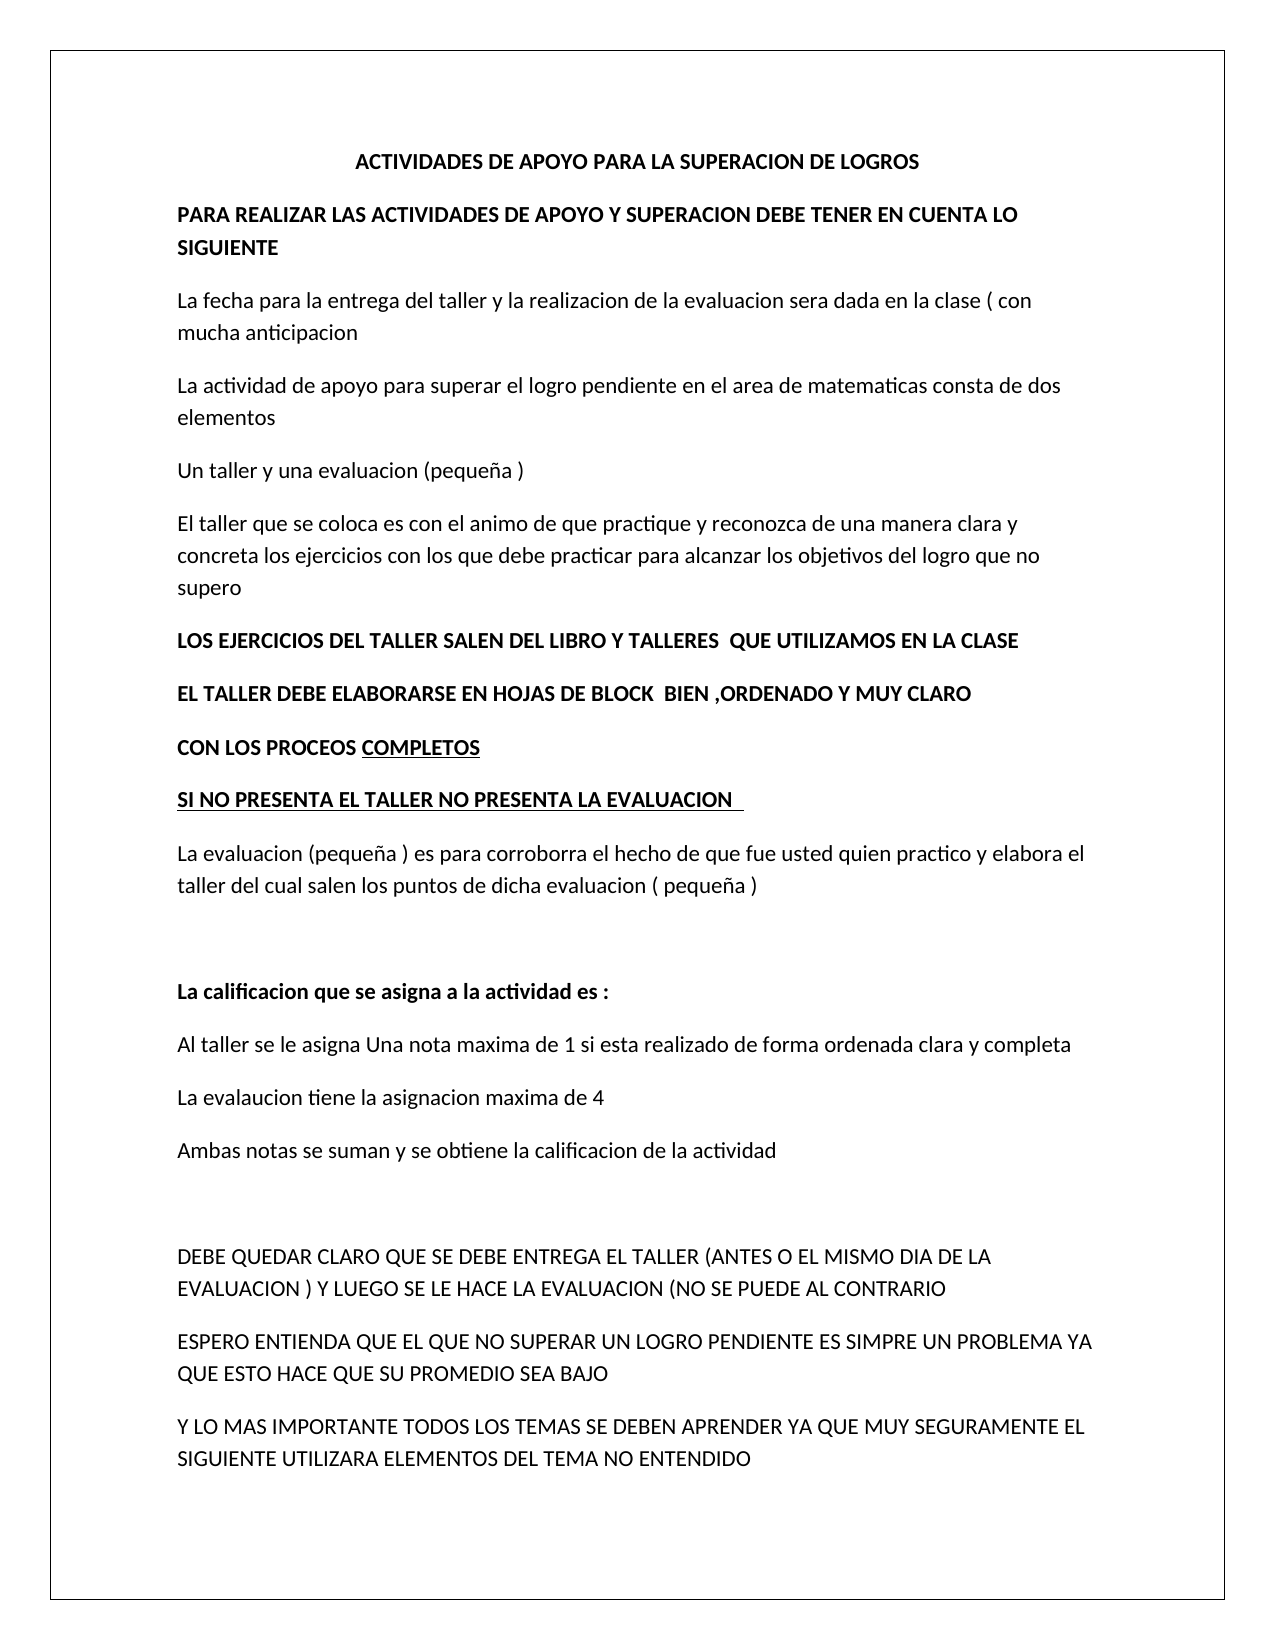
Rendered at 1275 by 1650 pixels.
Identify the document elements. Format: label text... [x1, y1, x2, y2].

text La evaluacion (pequeña ) es para corroborra el hecho de que fue usted quien practico y elabora el taller del cual salen los puntos de dicha evaluacion ( pequeña ) [177, 839, 1098, 899]
text SI NO PRESENTA EL TALLER NO PRESENTA LA EVALUACION [177, 786, 1098, 814]
text La evalaucion tiene la asignacion maxima de 4 [177, 1083, 1098, 1111]
text PARA REALIZAR LAS ACTIVIDADES DE APOYO Y SUPERACION DEBE TENER EN CUENTA LO SIGUIENTE [177, 201, 1098, 261]
text La fecha para la entrega del taller y la realizacion de la evaluacion sera dada en la clase ( con mucha anticipacion [177, 286, 1098, 346]
text ESPERO ENTIENDA QUE EL QUE NO SUPERAR UN LOGRO PENDIENTE ES SIMPRE UN PROBLEMA YA QUE ESTO HACE QUE SU PROMEDIO SEA BAJO [177, 1327, 1098, 1387]
text La actividad de apoyo para superar el logro pendiente en el area de matematicas consta de dos elementos [177, 371, 1098, 431]
text La calificacion que se asigna a la actividad es : [177, 977, 1098, 1005]
text Al taller se le asigna Una nota maxima de 1 si esta realizado de forma ordenada clara y completa [177, 1030, 1098, 1058]
text Y LO MAS IMPORTANTE TODOS LOS TEMAS SE DEBEN APRENDER YA QUE MUY SEGURAMENTE EL SIGUIENTE UTILIZARA ELEMENTOS DEL TEMA NO ENTENDIDO [177, 1412, 1098, 1473]
text Ambas notas se suman y se obtiene la calificacion de la actividad [177, 1136, 1098, 1164]
text CON LOS PROCEOS COMPLETOS [177, 733, 1098, 761]
text DEBE QUEDAR CLARO QUE SE DEBE ENTREGA EL TALLER (ANTES O EL MISMO DIA DE LA EVALUACION ) Y LUEGO SE LE HACE LA EVALUACION (NO SE PUEDE AL CONTRARIO [177, 1242, 1098, 1302]
text EL TALLER DEBE ELABORARSE EN HOJAS DE BLOCK BIEN ,ORDENADO Y MUY CLARO [177, 679, 1098, 708]
text ACTIVIDADES DE APOYO PARA LA SUPERACION DE LOGROS [177, 147, 1098, 176]
text Un taller y una evaluacion (pequeña ) [177, 456, 1098, 484]
text El taller que se coloca es con el animo de que practique y reconozca de una manera clara y concreta los ejercicios con los que debe practicar para alcanzar los objetivos del logro que no supero [177, 509, 1098, 602]
text LOS EJERCICIOS DEL TALLER SALEN DEL LIBRO Y TALLERES QUE UTILIZAMOS EN LA CLASE [177, 627, 1098, 654]
